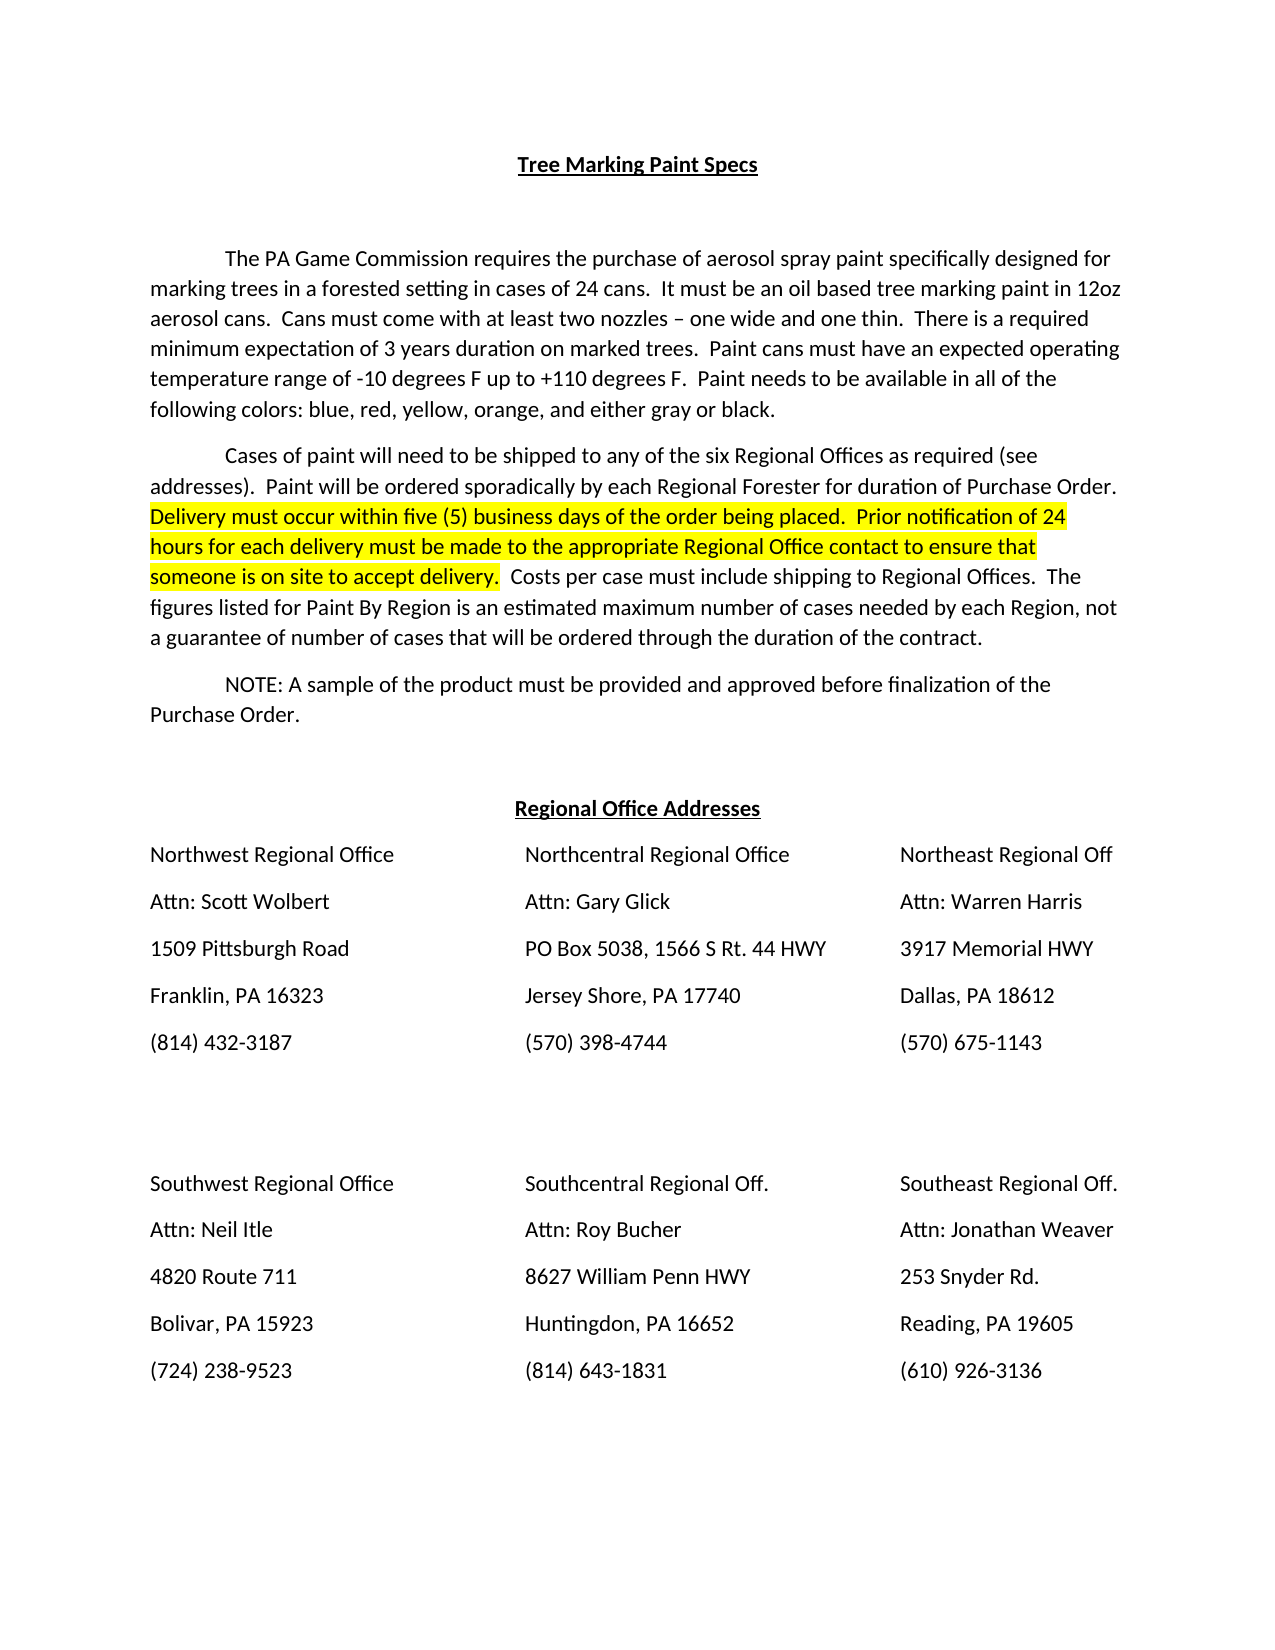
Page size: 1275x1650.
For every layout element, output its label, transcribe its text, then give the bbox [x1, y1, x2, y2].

text Regional Office Addresses [150, 794, 1125, 822]
text Southwest Regional Office Southcentral Regional Off. Southeast Regional Off. [150, 1169, 1125, 1197]
text Attn: Scott Wolbert Attn: Gary Glick Attn: Warren Harris [150, 887, 1125, 916]
text Northwest Regional Office Northcentral Regional Office Northeast Regional Off [150, 841, 1125, 869]
text NOTE: A sample of the product must be provided and approved before finalization of the Purchase Order. [150, 670, 1125, 728]
text 1509 Pittsburgh Road PO Box 5038, 1566 S Rt. 44 HWY 3917 Memorial HWY [150, 934, 1125, 962]
text Attn: Neil Itle Attn: Roy Bucher Attn: Jonathan Weaver [150, 1216, 1125, 1244]
text The PA Game Commission requires the purchase of aerosol spray paint specifically designed for marking trees in a forested setting in cases of 24 cans. It must be an oil based tree marking paint in 12oz aerosol cans. Cans must come with at least two nozzles – one wide and one thin. There is a required minimum expectation of 3 years duration on marked trees. Paint cans must have an expected operating temperature range of -10 degrees F up to +110 degrees F. Paint needs to be available in all of the following colors: blue, red, yellow, orange, and either gray or black. [150, 244, 1125, 423]
text Tree Marking Paint Specs [150, 150, 1125, 178]
text Bolivar, PA 15923 Huntingdon, PA 16652 Reading, PA 19605 [150, 1309, 1125, 1337]
text (724) 238-9523 (814) 643-1831 (610) 926-3136 [150, 1356, 1125, 1384]
text Cases of paint will need to be shipped to any of the six Regional Offices as required (see addresses). Paint will be ordered sporadically by each Regional Forester for duration of Purchase Order. Delivery must occur within five (5) business days of the order being placed. Prior notification of 24 hours for each delivery must be made to the appropriate Regional Office contact to ensure that someone is on site to accept delivery. Costs per case must include shipping to Regional Offices. The figures listed for Paint By Region is an estimated maximum number of cases needed by each Region, not a guarantee of number of cases that will be ordered through the duration of the contract. [150, 442, 1125, 651]
text (814) 432-3187 (570) 398-4744 (570) 675-1143 [150, 1028, 1125, 1056]
text Franklin, PA 16323 Jersey Shore, PA 17740 Dallas, PA 18612 [150, 981, 1125, 1009]
text 4820 Route 711 8627 William Penn HWY 253 Snyder Rd. [150, 1262, 1125, 1291]
